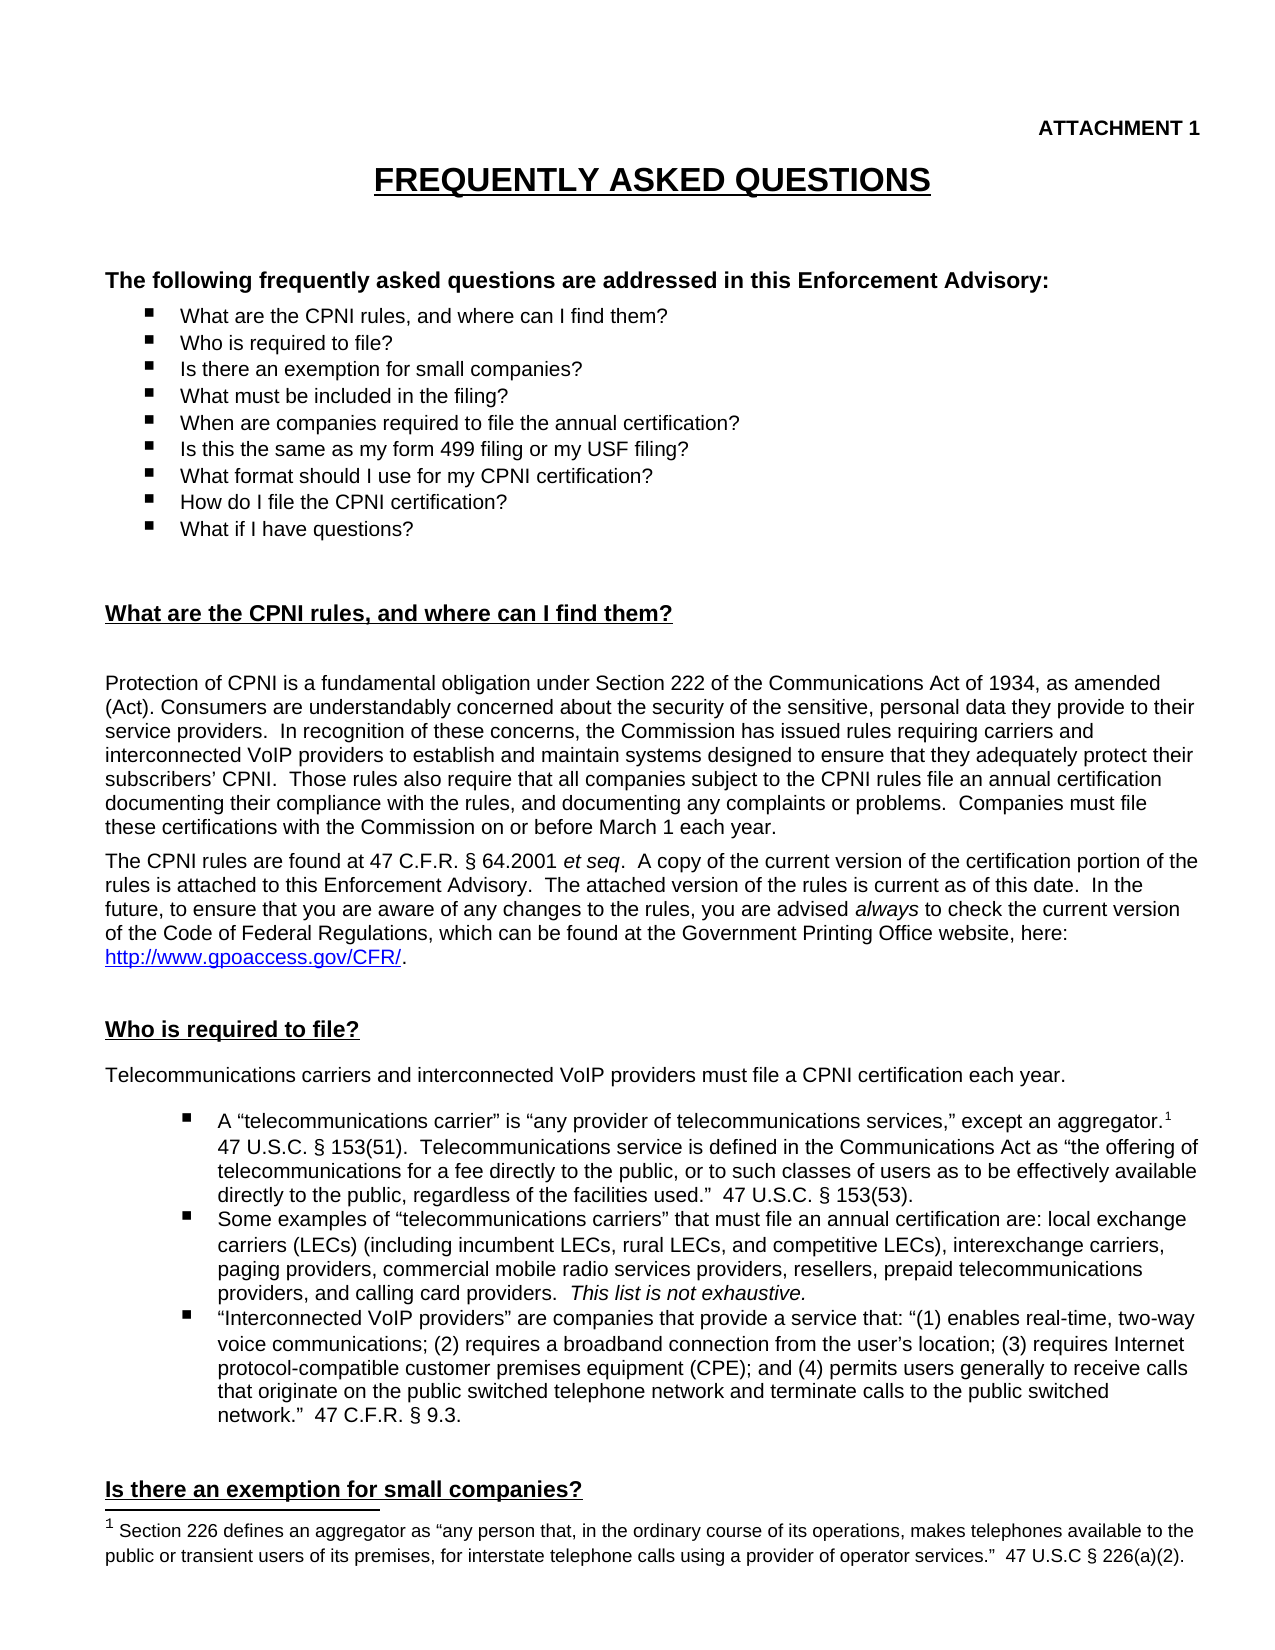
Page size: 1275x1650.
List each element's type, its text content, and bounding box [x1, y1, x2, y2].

text FREQUENTLY ASKED QUESTIONS [105, 160, 1200, 199]
list A “telecommunications carrier” is “any provider of telecommunications services,” except an aggregator. 47 U.S.C. § 153(51). Telecommunications service is defined in the Communications Act as “the offering of telecommunications for a fee directly to the public, or to such classes of users as to be effectively available directly to the public, regardless of the facilities used.” 47 U.S.C. § 153(53). [180, 1108, 1200, 1206]
text Who is required to file? [105, 1016, 1200, 1042]
text Telecommunications carriers and interconnected VoIP providers must file a CPNI certification each year. [105, 1063, 1200, 1087]
list What format should I use for my CPNI certification? [142, 463, 1200, 489]
text Protection of CPNI is a fundamental obligation under Section 222 of the Communications Act of 1934, as amended (Act). Consumers are understandably concerned about the security of the sensitive, personal data they provide to their service providers. In recognition of these concerns, the Commission has issued rules requiring carriers and interconnected VoIP providers to establish and maintain systems designed to ensure that they adequately protect their subscribers’ CPNI. Those rules also require that all companies subject to the CPNI rules file an annual certification documenting their compliance with the rules, and documenting any complaints or problems. Companies must file these certifications with the Commission on or before March 1 each year. [105, 671, 1200, 839]
list What must be included in the filing? [142, 383, 1200, 410]
text What are the CPNI rules, and where can I find them? [105, 600, 1200, 626]
list Who is required to file? [142, 330, 1200, 357]
list What if I have questions? [142, 516, 1200, 542]
text The CPNI rules are found at 47 C.F.R. § 64.2001 et seq. A copy of the current version of the certification portion of the rules is attached to this Enforcement Advisory. The attached version of the rules is current as of this date. In the future, to ensure that you are aware of any changes to the rules, you are advised always to check the current version of the Code of Federal Regulations, which can be found at the Government Printing Office website, here: http://www.gpoaccess.gov/CFR/. [105, 849, 1200, 969]
text The following frequently asked questions are addressed in this Enforcement Advisory: [105, 267, 1200, 293]
text ATTACHMENT 1 [105, 115, 1200, 139]
list When are companies required to file the annual certification? [142, 410, 1200, 436]
list How do I file the CPNI certification? [142, 489, 1200, 516]
list What are the CPNI rules, and where can I find them? [142, 303, 1200, 330]
list Is there an exemption for small companies? [142, 357, 1200, 383]
list Some examples of “telecommunications carriers” that must file an annual certification are: local exchange carriers (LECs) (including incumbent LECs, rural LECs, and competitive LECs), interexchange carriers, paging providers, commercial mobile radio services providers, resellers, prepaid telecommunications providers, and calling card providers. This list is not exhaustive. [180, 1227, 1200, 1326]
list “Interconnected VoIP providers” are companies that provide a service that: “(1) enables real-time, two-way voice communications; (2) requires a broadband connection from the user’s location; (3) requires Internet protocol-compatible customer premises equipment (CPE); and (4) permits users generally to receive calls that originate on the public switched telephone network and terminate calls to the public switched network.” 47 C.F.R. § 9.3. [180, 1336, 1200, 1458]
list Is this the same as my form 499 filing or my USF filing? [142, 436, 1200, 463]
